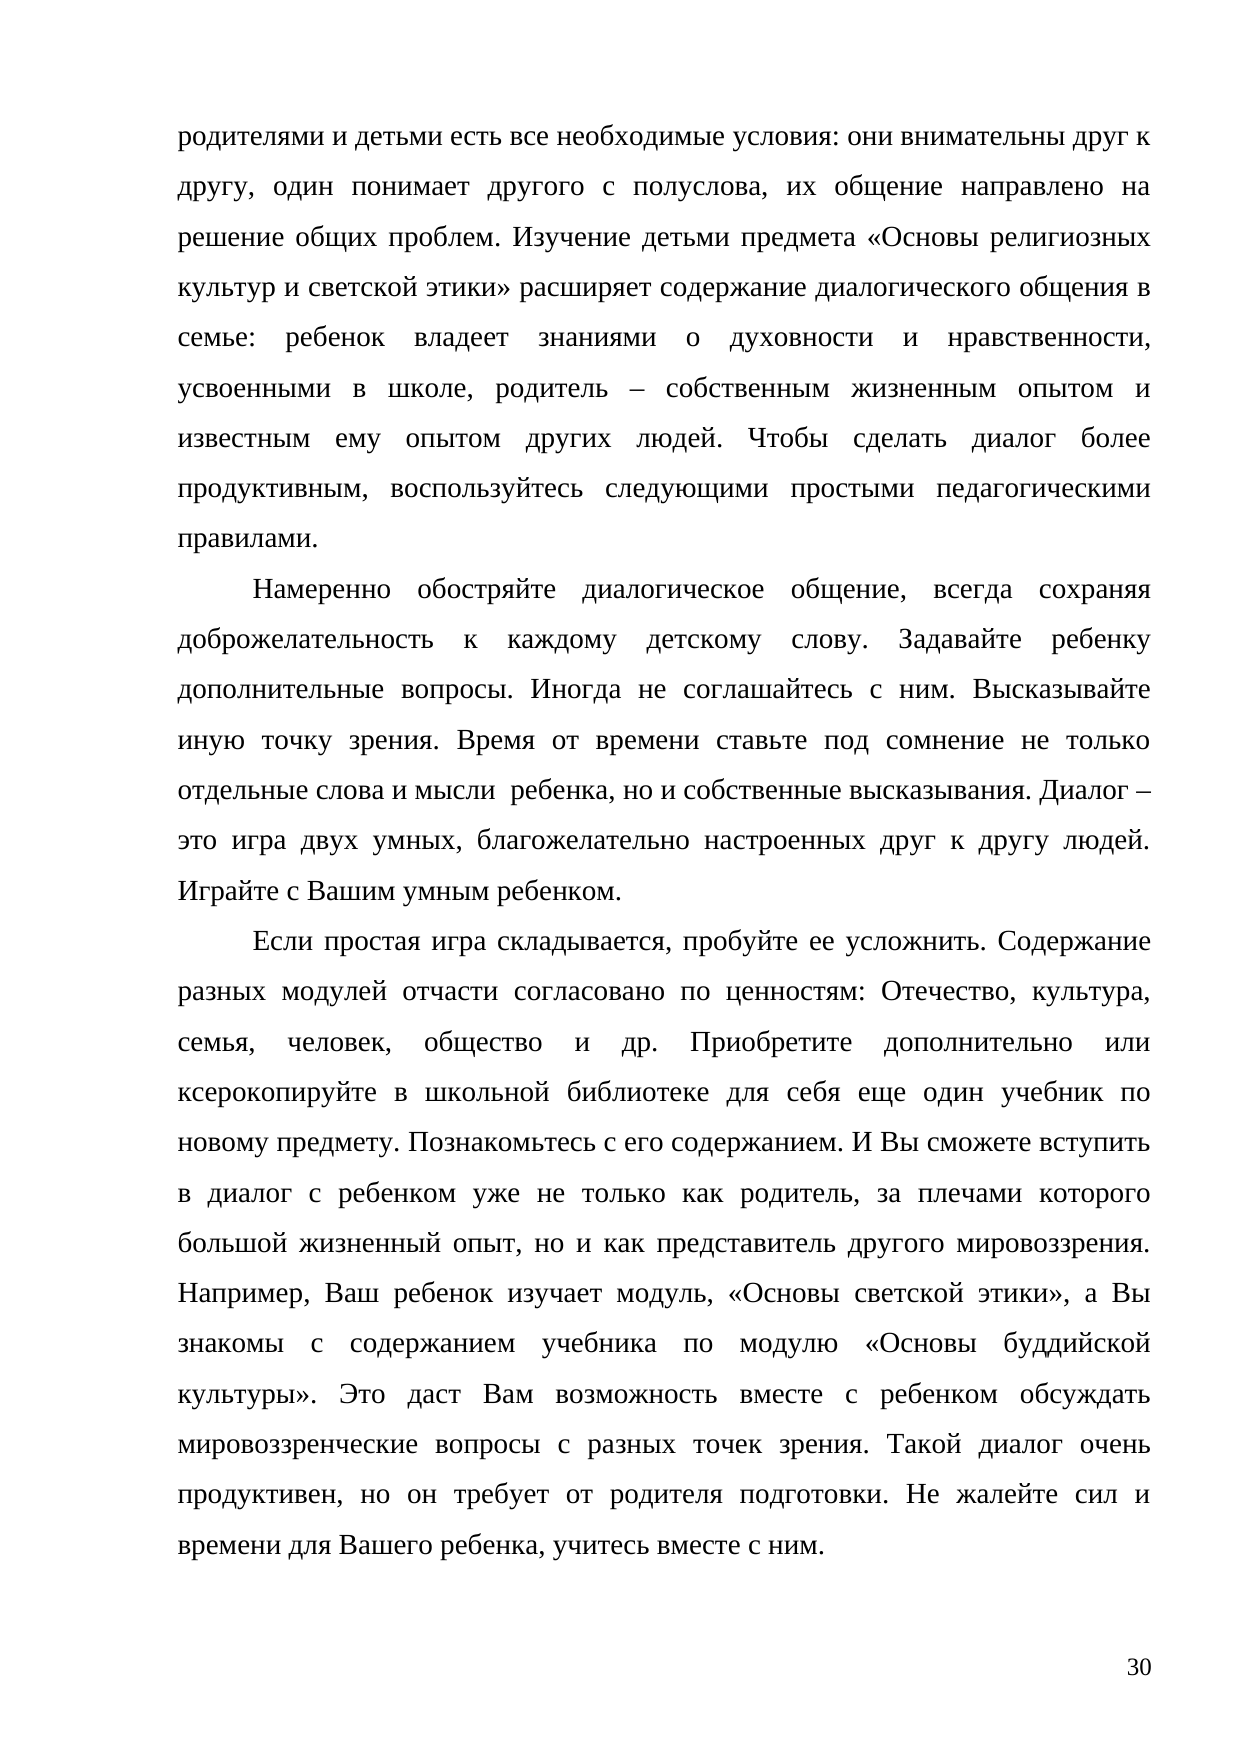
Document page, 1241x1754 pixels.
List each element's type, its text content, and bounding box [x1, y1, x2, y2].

text Намеренно обостряйте диалогическое общение, всегда сохраняя доброжелательность к каждому детскому слову. Задавайте ребенку дополнительные вопросы. Иногда не соглашайтесь с ним. Высказывайте иную точку зрения. Время от времени ставьте под сомнение не только отдельные слова и мысли ребенка, но и собственные высказывания. Диалог – это игра двух умных, благожелательно настроенных друг к другу людей. Играйте с Вашим умным ребенком. [177, 571, 1152, 906]
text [177, 118, 1152, 554]
text Если простая игра складывается, пробуйте ее усложнить. Содержание разных модулей отчасти согласовано по ценностям: Отечество, культура, семья, человек, общество и др. Приобретите дополнительно или ксерокопируйте в школьной библиотеке для себя еще один учебник по новому предмету. Познакомьтесь с его содержанием. И Вы сможете вступить в диалог с ребенком уже не только как родитель, за плечами которого большой жизненный опыт, но и как представитель другого мировоззрения. Например, Ваш ребенок изучает модуль, «Основы светской этики», а Вы знакомы с содержанием учебника по модулю «Основы буддийской культуры». Это даст Вам возможность вместе с ребенком обсуждать мировоззренческие вопросы с разных точек зрения. Такой диалог очень продуктивен, но он требует от родителя подготовки. Не жалейте сил и времени для Вашего ребенка, учитесь вместе с ним. [177, 923, 1152, 1560]
